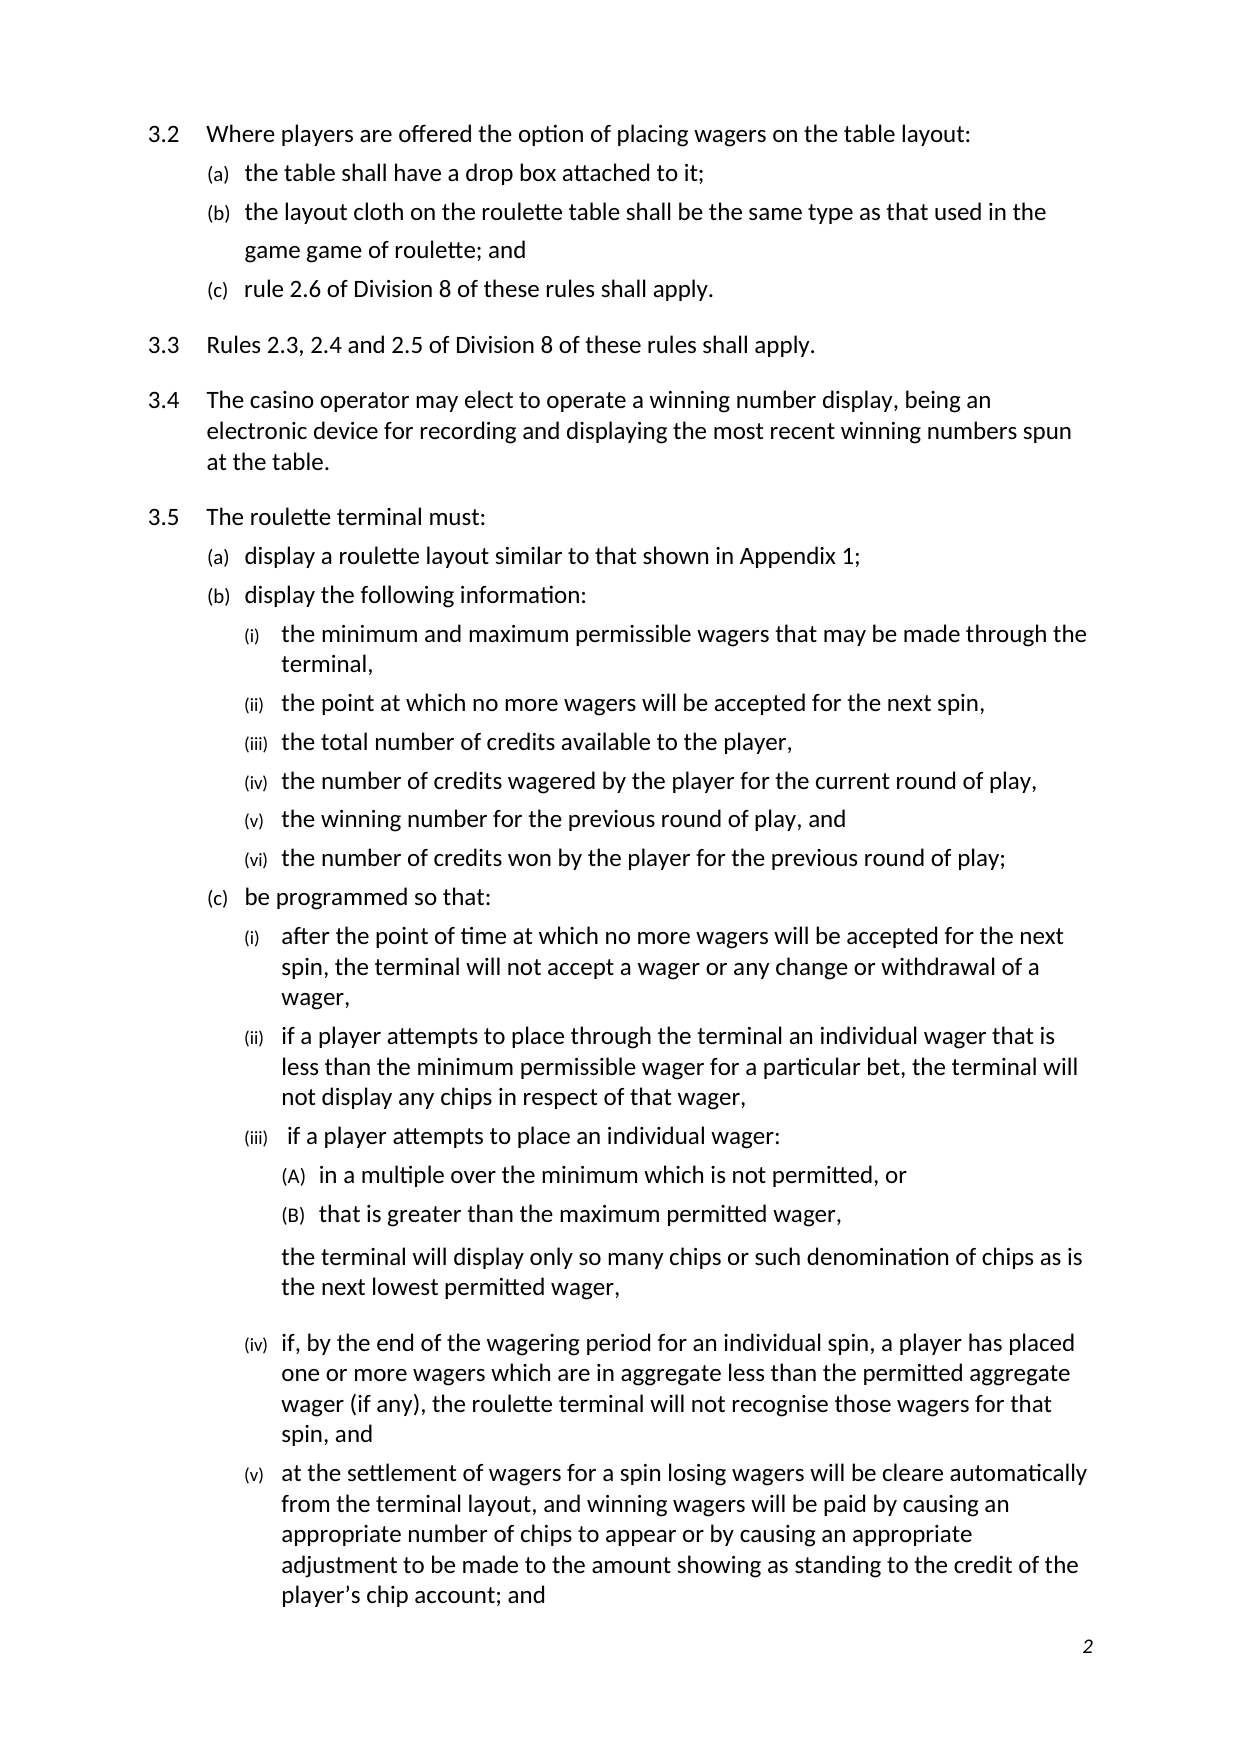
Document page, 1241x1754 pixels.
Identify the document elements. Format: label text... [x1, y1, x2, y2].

text the number of credits wagered by the player for the current round of play, [244, 765, 1092, 795]
text the winning number for the previous round of play, and [244, 804, 1092, 834]
list the layout cloth on the roulette table shall be the same type as that used in the [207, 196, 1092, 226]
text the number of credits won by the player for the previous round of play; [244, 842, 1092, 873]
text 3.2 Where players are offered the option of placing wagers on the table layout: [148, 118, 1092, 149]
text 3.5 The roulette terminal must: [148, 501, 1092, 532]
text if, by the end of the wagering period for an individual spin, a player has placed one or more wagers which are in aggregate less than the permitted aggregate wager (if any), the roulette terminal will not recognise those wagers for that spin, and [244, 1327, 1092, 1449]
text if a player attempts to place an individual wager: [244, 1120, 1092, 1151]
text 3.4 The casino operator may elect to operate a winning number display, being an electronic device for recording and displaying the most recent winning numbers spun at the table. [148, 384, 1092, 476]
list be programmed so that: [207, 881, 1092, 912]
list the table shall have a drop box attached to it; [207, 157, 1092, 187]
list rule 2.6 of Division 8 of these rules shall apply. [207, 273, 1092, 304]
text after the point of time at which no more wagers will be accepted for the next spin, the terminal will not accept a wager or any change or withdrawal of a wager, [244, 920, 1092, 1012]
text the total number of credits available to the player, [244, 726, 1092, 756]
text if a player attempts to place through the terminal an individual wager that is less than the minimum permissible wager for a particular bet, the terminal will not display any chips in respect of that wager, [244, 1020, 1092, 1112]
list game game of roulette; and [244, 235, 1092, 265]
text at the settlement of wagers for a spin losing wagers will be cleare automatically from the terminal layout, and winning wagers will be paid by causing an appropriate number of chips to appear or by causing an appropriate adjustment to be made to the amount showing as standing to the credit of the player’s chip account; and [244, 1457, 1092, 1610]
text in a multiple over the minimum which is not permitted, or [281, 1159, 1092, 1189]
text the minimum and maximum permissible wagers that may be made through the terminal, [244, 618, 1092, 679]
text that is greater than the maximum permitted wager, [281, 1198, 1092, 1228]
list display the following information: [207, 579, 1092, 609]
text the terminal will display only so many chips or such denomination of chips as is the next lowest permitted wager, [281, 1241, 1092, 1302]
text the point at which no more wagers will be accepted for the next spin, [244, 687, 1092, 718]
text 3.3 Rules 2.3, 2.4 and 2.5 of Division 8 of these rules shall apply. [148, 329, 1092, 359]
list display a roulette layout similar to that shown in Appendix 1; [207, 540, 1092, 571]
